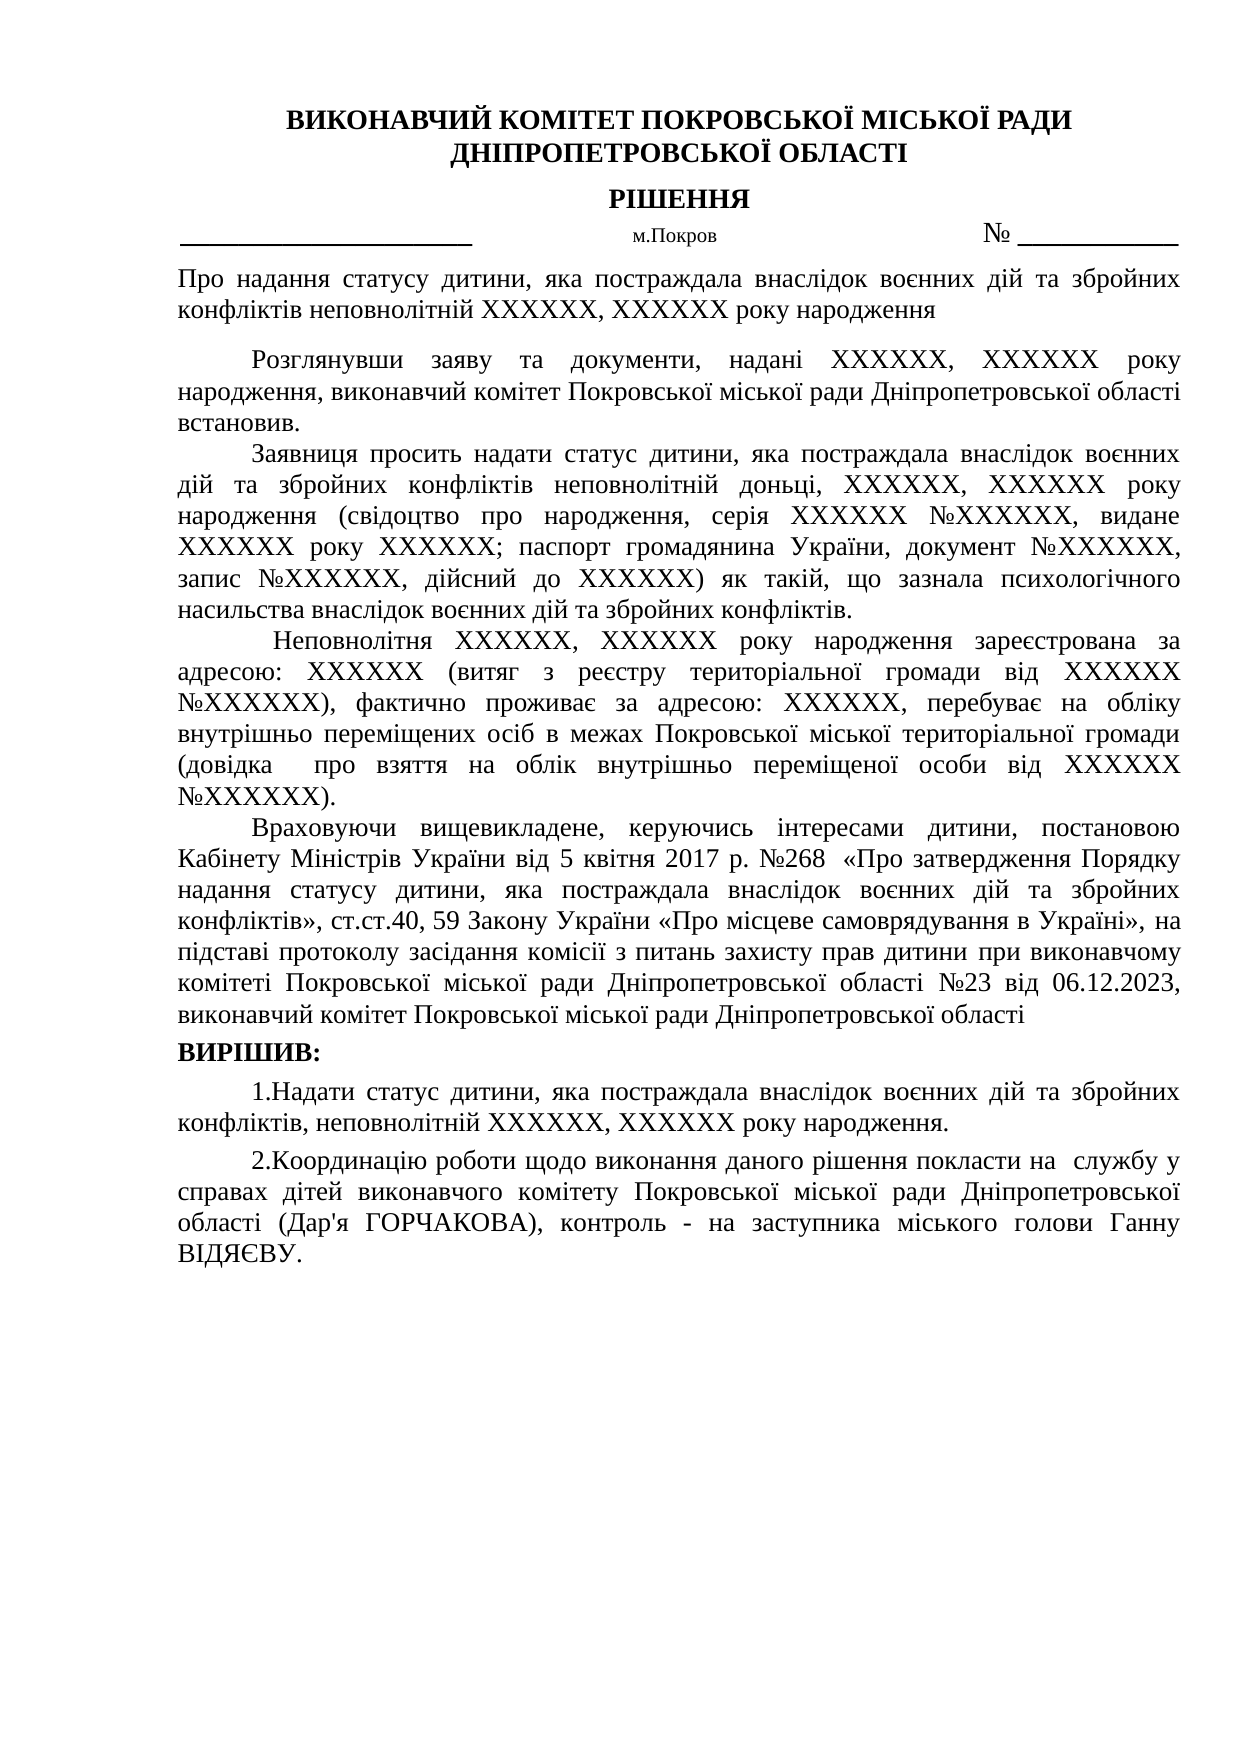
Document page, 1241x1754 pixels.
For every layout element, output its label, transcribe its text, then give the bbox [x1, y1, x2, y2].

text Враховуючи вищевикладене, керуючись інтересами дитини, постановою Кабінету Міністрів України від 5 квітня 2017 р. №268 «Про затвердження Порядку надання статусу дитини, яка постраждала внаслідок воєнних дій та збройних конфліктів», ст.ст.40, 59 Закону України «Про місцеве самоврядування в Україні», на підставі протоколу засідання комісії з питань захисту прав дитини при виконавчому комітеті Покровської міської ради Дніпропетровської області №23 від 06.12.2023, виконавчий комітет Покровської міської ради Дніпропетровської області [177, 811, 1181, 1029]
text ВИКОНАВЧИЙ КОМІТЕТ ПОКРОВСЬКОЇ МІСЬКОЇ РАДИ [177, 103, 1181, 136]
text РІШЕННЯ [177, 183, 1181, 215]
text Неповнолітня ХХХХХХ, ХХХХХХ року народження зареєстрована за адресою: ХХХХХХ (витяг з реєстру територіальної громади від ХХХХХХ №ХХХХХХ), фактично проживає за адресою: ХХХХХХ, перебуває на обліку внутрішньо переміщених осіб в межах Покровської міської територіальної громади (довідка про взяття на облік внутрішньо переміщеної особи від ХХХХХХ №ХХХХХХ). [177, 624, 1181, 811]
text Про надання статусу дитини, яка постраждала внаслідок воєнних дій та збройних конфліктів неповнолітній ХХХХХХ, ХХХХХХ року народження [177, 262, 1181, 324]
text ДНІПРОПЕТРОВСЬКОЇ ОБЛАСТІ [177, 136, 1181, 168]
text ____________________ м.Покров № ___________ [177, 215, 1181, 248]
text ВИРІШИВ: [177, 1036, 1181, 1067]
text 1.Надати статус дитини, яка постраждала внаслідок воєнних дій та збройних конфліктів, неповнолітній ХХХХХХ, ХХХХХХ року народження. [177, 1074, 1181, 1137]
text Розглянувши заяву та документи, надані ХХХХХХ, ХХХХХХ року народження, виконавчий комітет Покровської міської ради Дніпропетровської області встановив. [177, 344, 1181, 437]
text 2.Координацію роботи щодо виконання даного рішення покласти на службу у справах дітей виконавчого комітету Покровської міської ради Дніпропетровської області (Дар'я ГОРЧАКОВА), контроль - на заступника міського голови Ганну ВІДЯЄВУ. [177, 1144, 1181, 1269]
text Заявниця просить надати статус дитини, яка постраждала внаслідок воєнних дій та збройних конфліктів неповнолітній доньці, ХХХХХХ, ХХХХХХ року народження (свідоцтво про народження, серія ХХХХХХ №ХХХХХХ, видане ХХХХХХ року ХХХХХХ; паспорт громадянина України, документ №ХХХХХХ, запис №ХХХХХХ, дійсний до ХХХХХХ) як такій, що зазнала психологічного насильства внаслідок воєнних дій та збройних конфліктів. [177, 437, 1181, 624]
